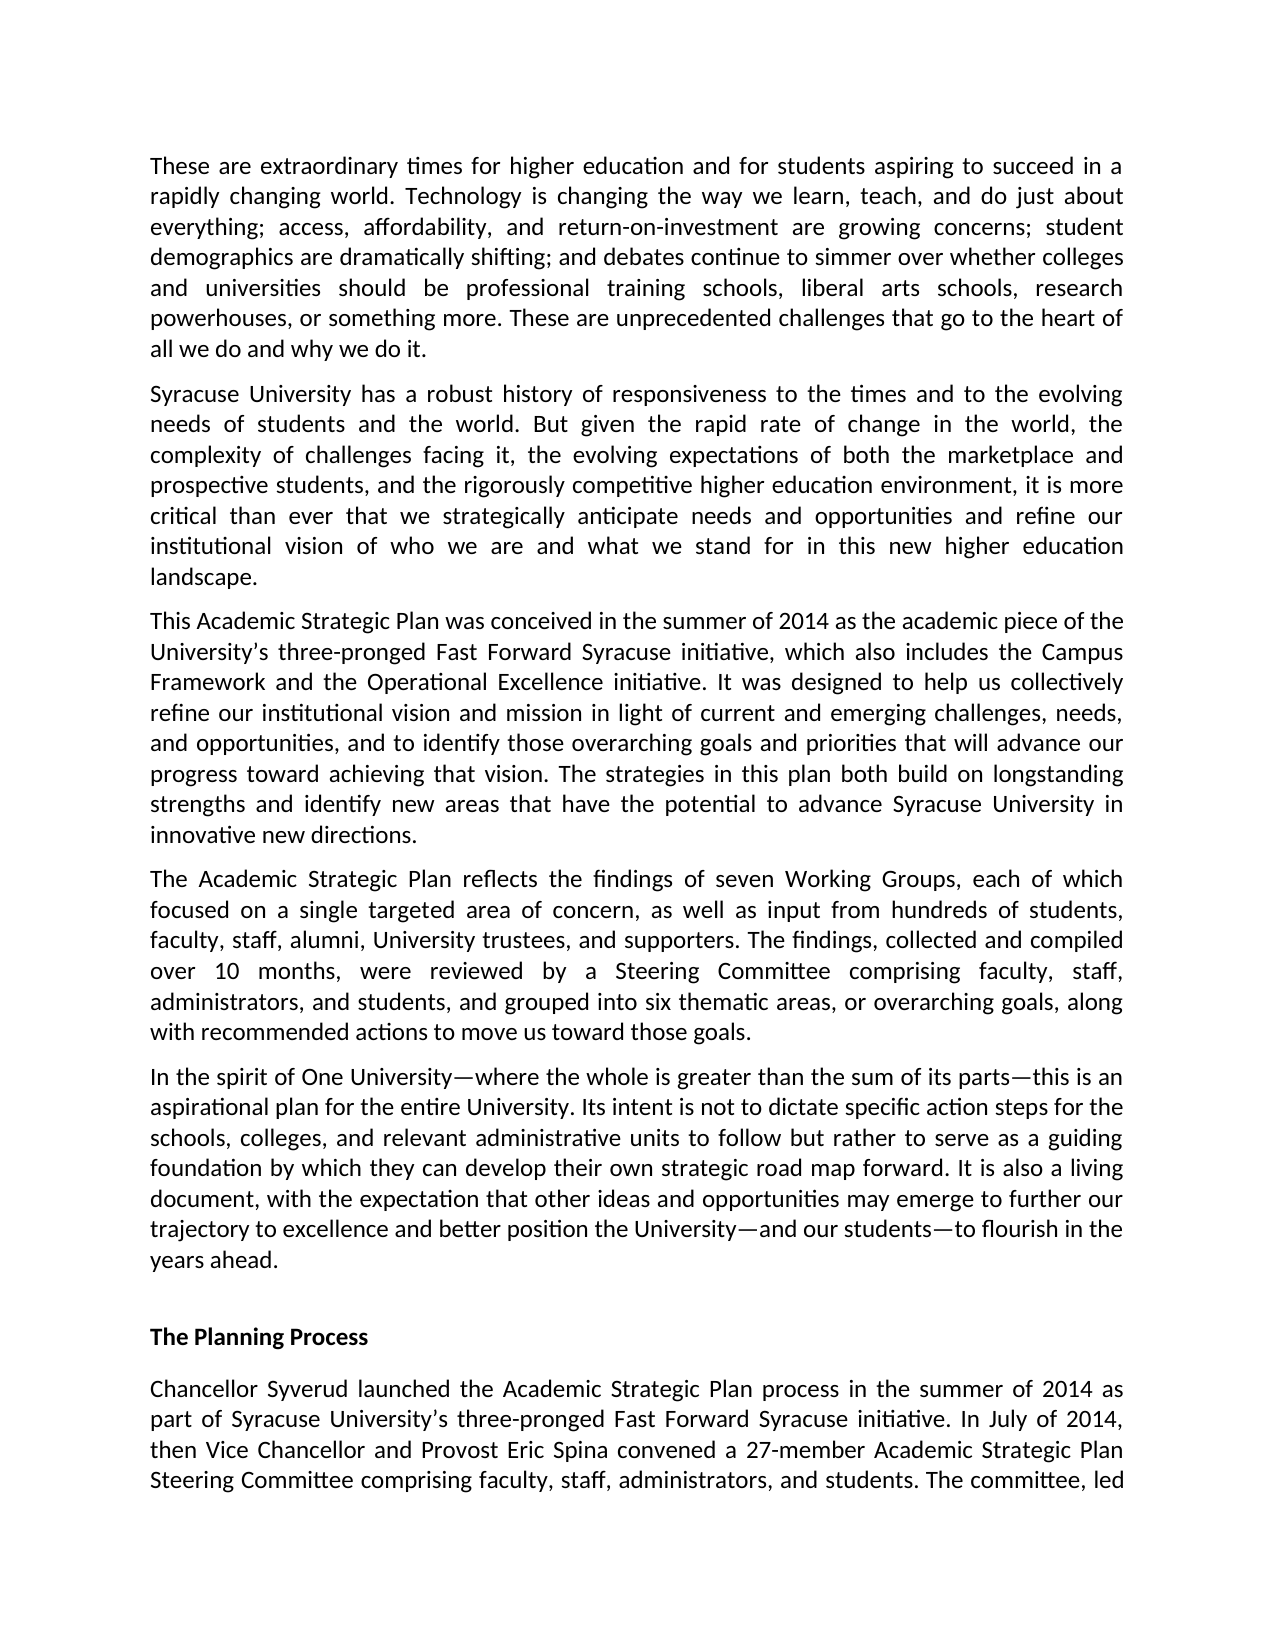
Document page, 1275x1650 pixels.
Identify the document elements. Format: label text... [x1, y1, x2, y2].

text This Academic Strategic Plan was conceived in the summer of 2014 as the academic piece of the University’s three-pronged Fast Forward Syracuse initiative, which also includes the Campus Framework and the Operational Excellence initiative. It was designed to help us collectively refine our institutional vision and mission in light of current and emerging challenges, needs, and opportunities, and to identify those overarching goals and priorities that will advance our progress toward achieving that vision. The strategies in this plan both build on longstanding strengths and identify new areas that have the potential to advance Syracuse University in innovative new directions. [150, 605, 1125, 849]
text These are extraordinary times for higher education and for students aspiring to succeed in a rapidly changing world. Technology is changing the way we learn, teach, and do just about everything; access, affordability, and return-on-investment are growing concerns; student demographics are dramatically shifting; and debates continue to simmer over whether colleges and universities should be professional training schools, liberal arts schools, research powerhouses, or something more. These are unprecedented challenges that go to the heart of all we do and why we do it. [150, 150, 1125, 364]
text The Academic Strategic Plan reflects the findings of seven Working Groups, each of which focused on a single targeted area of concern, as well as input from hundreds of students, faculty, staff, alumni, University trustees, and supporters. The findings, collected and compiled over 10 months, were reviewed by a Steering Committee comprising faculty, staff, administrators, and students, and grouped into six thematic areas, or overarching goals, along with recommended actions to move us toward those goals. [150, 864, 1125, 1047]
text Syracuse University has a robust history of responsiveness to the times and to the evolving needs of students and the world. But given the rapid rate of change in the world, the complexity of challenges facing it, the evolving expectations of both the marketplace and prospective students, and the rigorously competitive higher education environment, it is more critical than ever that we strategically anticipate needs and opportunities and refine our institutional vision of who we are and what we stand for in this new higher education landscape. [150, 378, 1125, 591]
text In the spirit of One University—where the whole is greater than the sum of its parts—this is an aspirational plan for the entire University. Its intent is not to dictate specific action steps for the schools, colleges, and relevant administrative units to follow but rather to serve as a guiding foundation by which they can develop their own strategic road map forward. It is also a living document, with the expectation that other ideas and opportunities may emerge to further our trajectory to excellence and better position the University—and our students—to flourish in the years ahead. [150, 1061, 1125, 1274]
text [150, 1373, 1125, 1495]
text The Planning Process [150, 1321, 1125, 1352]
